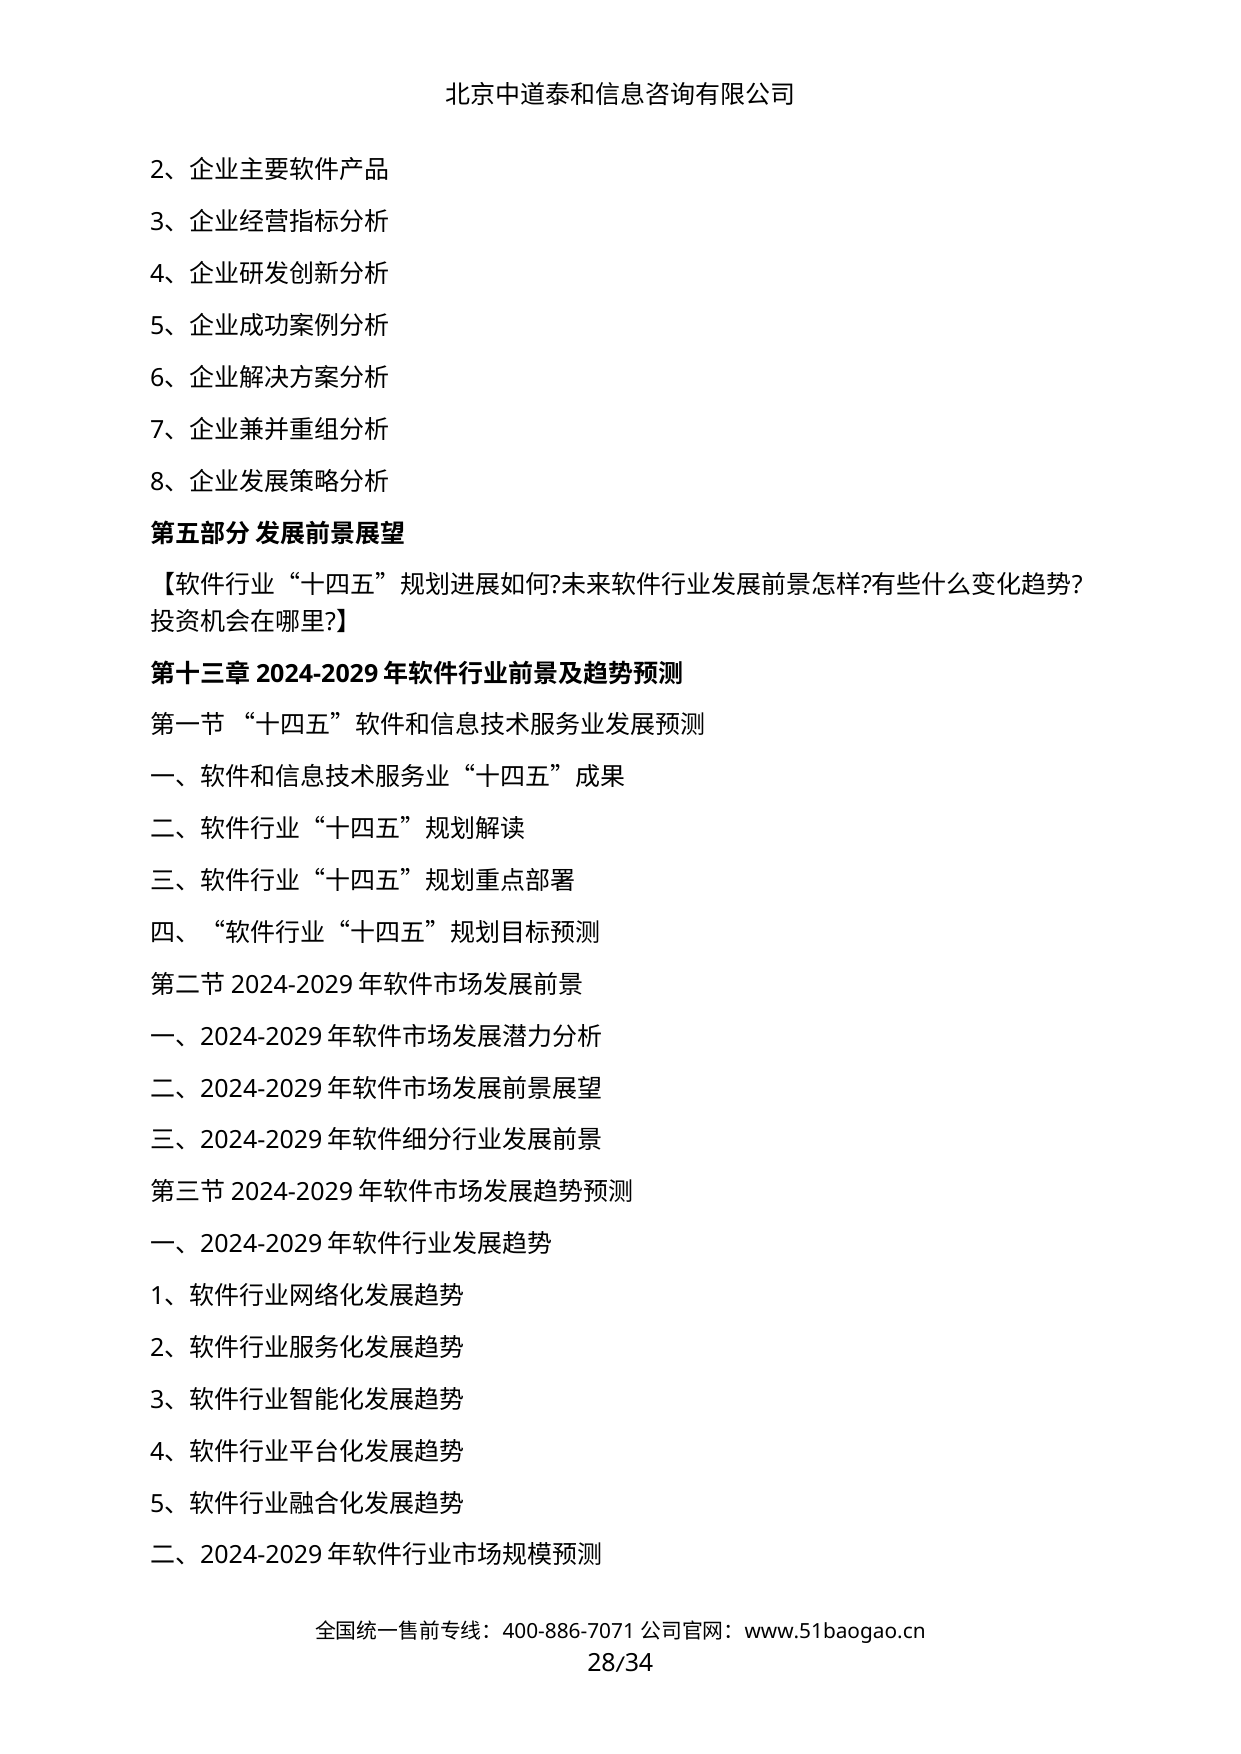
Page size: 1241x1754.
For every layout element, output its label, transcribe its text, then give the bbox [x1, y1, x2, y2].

text 4、企业研发创新分析 [150, 254, 1090, 290]
text 第三节 2024-2029年软件市场发展趋势预测 [150, 1172, 1090, 1208]
text 第二节 2024-2029年软件市场发展前景 [150, 964, 1090, 1001]
text 一、2024-2029年软件市场发展潜力分析 [150, 1016, 1090, 1052]
text 一、2024-2029年软件行业发展趋势 [150, 1224, 1090, 1260]
text 3、软件行业智能化发展趋势 [150, 1379, 1090, 1416]
text 第一节 “十四五”软件和信息技术服务业发展预测 [150, 705, 1090, 741]
text 5、企业成功案例分析 [150, 306, 1090, 342]
text 6、企业解决方案分析 [150, 357, 1090, 394]
text 四、“软件行业“十四五”规划目标预测 [150, 912, 1090, 949]
text 1、软件行业网络化发展趋势 [150, 1276, 1090, 1312]
text 二、2024-2029年软件市场发展前景展望 [150, 1068, 1090, 1104]
text 8、企业发展策略分析 [150, 461, 1090, 497]
text 二、2024-2029年软件行业市场规模预测 [150, 1535, 1090, 1571]
text 第十三章 2024-2029年软件行业前景及趋势预测 [150, 653, 1090, 689]
text 4、软件行业平台化发展趋势 [150, 1431, 1090, 1467]
text 第五部分 发展前景展望 [150, 513, 1090, 549]
text 二、软件行业“十四五”规划解读 [150, 809, 1090, 845]
text 5、软件行业融合化发展趋势 [150, 1483, 1090, 1519]
text 2、企业主要软件产品 [150, 150, 1090, 186]
text 【软件行业“十四五”规划进展如何?未来软件行业发展前景怎样?有些什么变化趋势?投资机会在哪里?】 [150, 565, 1090, 637]
text 3、企业经营指标分析 [150, 202, 1090, 238]
text 三、软件行业“十四五”规划重点部署 [150, 861, 1090, 897]
text 一、软件和信息技术服务业“十四五”成果 [150, 757, 1090, 793]
text 三、2024-2029年软件细分行业发展前景 [150, 1120, 1090, 1156]
text 7、企业兼并重组分析 [150, 409, 1090, 446]
text 2、软件行业服务化发展趋势 [150, 1327, 1090, 1364]
